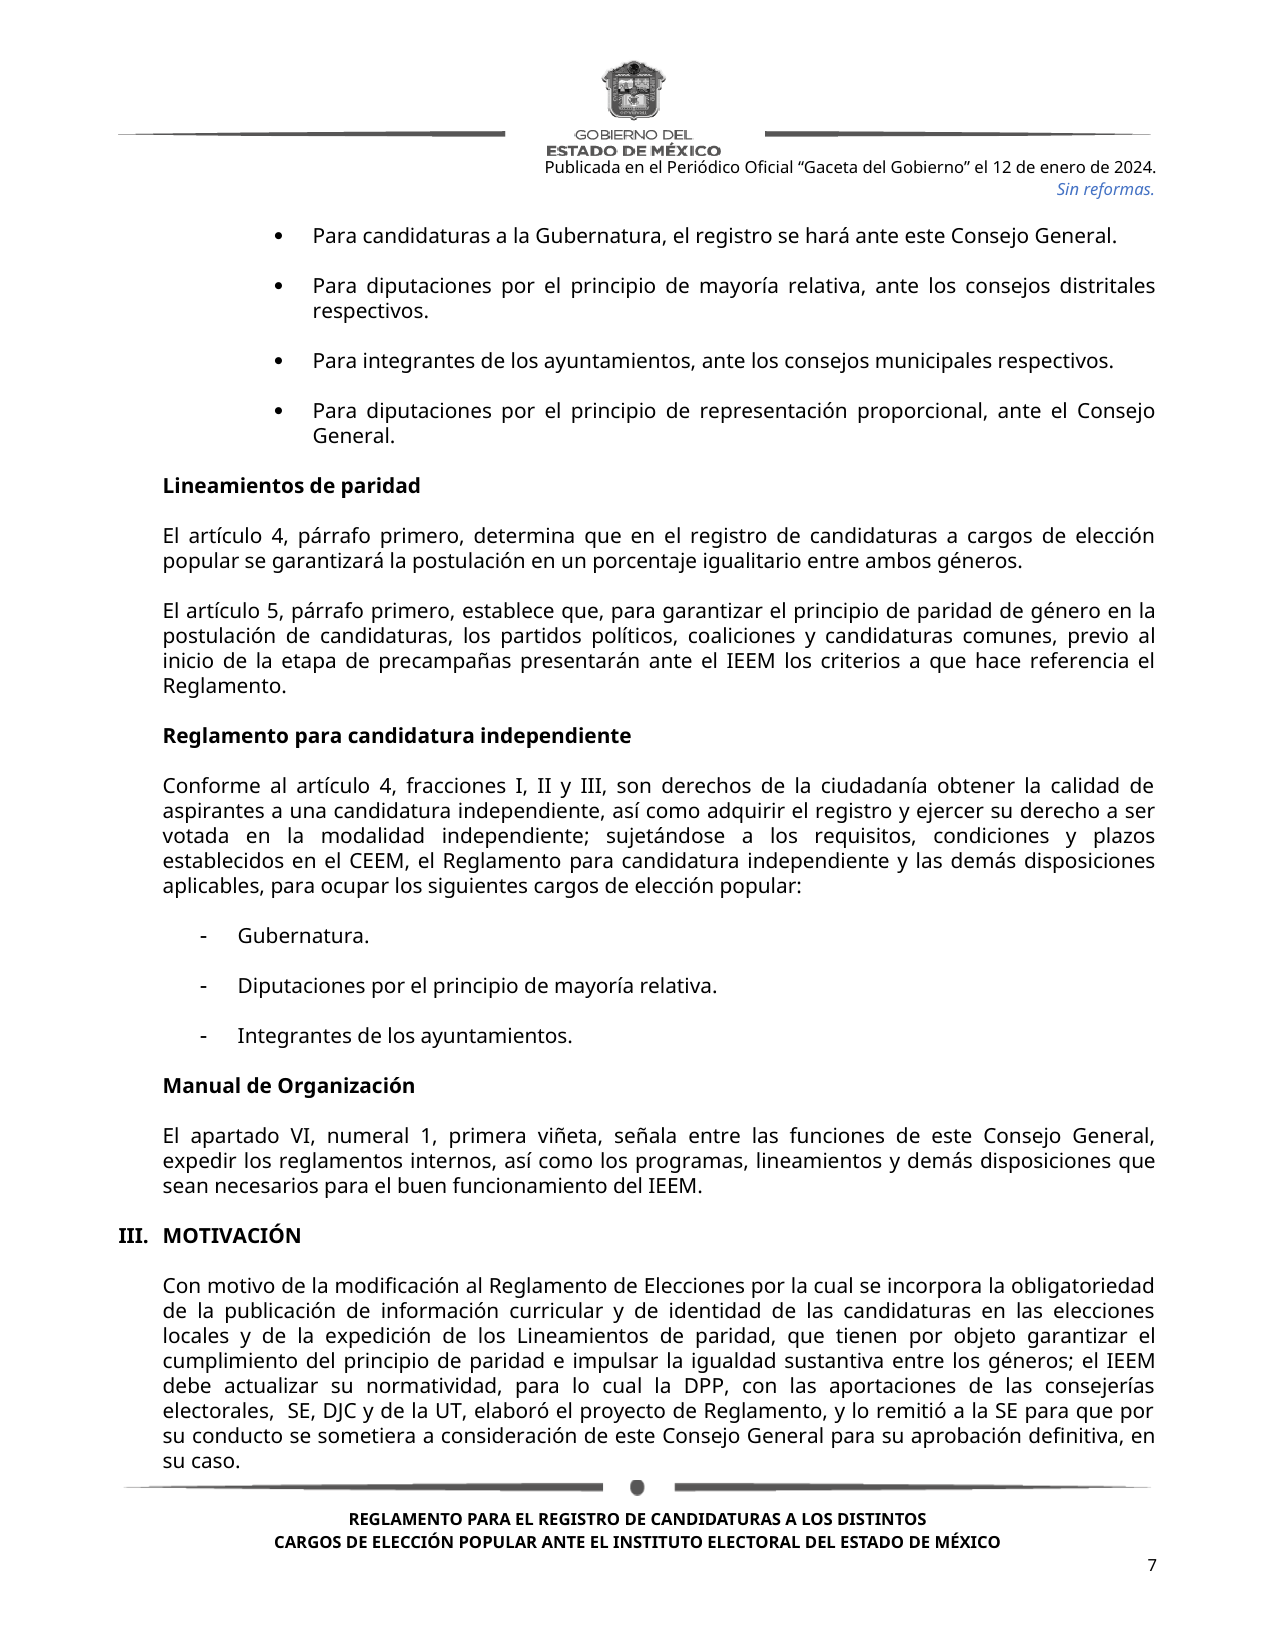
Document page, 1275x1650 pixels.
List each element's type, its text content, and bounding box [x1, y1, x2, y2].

list Gubernatura. [200, 923, 1157, 948]
list El apartado VI, numeral 1, primera viñeta, señala entre las funciones de este Consejo General, expedir los reglamentos internos, así como los programas, lineamientos y demás disposiciones que sean necesarios para el buen funcionamiento del IEEM. [162, 1123, 1157, 1198]
list Manual de Organización [162, 1073, 1157, 1098]
list Diputaciones por el principio de mayoría relativa. [200, 973, 1157, 998]
list Conforme al artículo 4, fracciones I, II y III, son derechos de la ciudadanía obtener la calidad de aspirantes a una candidatura independiente, así como adquirir el registro y ejercer su derecho a ser votada en la modalidad independiente; sujetándose a los requisitos, condiciones y plazos establecidos en el CEEM, el Reglamento para candidatura independiente y las demás disposiciones aplicables, para ocupar los siguientes cargos de elección popular: [162, 773, 1157, 898]
picture [123, 1480, 1152, 1496]
list Para candidaturas a la Gubernatura, el registro se hará ante este Consejo General. [275, 223, 1157, 248]
list Lineamientos de paridad [162, 473, 1157, 498]
list Para diputaciones por el principio de representación proporcional, ante el Consejo General. [275, 398, 1157, 448]
list Integrantes de los ayuntamientos. [200, 1023, 1157, 1048]
list El artículo 4, párrafo primero, determina que en el registro de candidaturas a cargos de elección popular se garantizará la postulación en un porcentaje igualitario entre ambos géneros. [162, 523, 1157, 573]
list MOTIVACIÓN [118, 1223, 1157, 1248]
list Con motivo de la modificación al Reglamento de Elecciones por la cual se incorpora la obligatoriedad de la publicación de información curricular y de identidad de las candidaturas en las elecciones locales y de la expedición de los Lineamientos de paridad, que tienen por objeto garantizar el cumplimiento del principio de paridad e impulsar la igualdad sustantiva entre los géneros; el IEEM debe actualizar su normatividad, para lo cual la DPP, con las aportaciones de las consejerías electorales, SE, DJC y de la UT, elaboró el proyecto de Reglamento, y lo remitió a la SE para que por su conducto se sometiera a consideración de este Consejo General para su aprobación definitiva, en su caso. [162, 1273, 1157, 1473]
picture [118, 59, 1151, 156]
list Para diputaciones por el principio de mayoría relativa, ante los consejos distritales respectivos. [275, 273, 1157, 323]
list Reglamento para candidatura independiente [162, 723, 1157, 748]
list Para integrantes de los ayuntamientos, ante los consejos municipales respectivos. [275, 348, 1157, 373]
list El artículo 5, párrafo primero, establece que, para garantizar el principio de paridad de género en la postulación de candidaturas, los partidos políticos, coaliciones y candidaturas comunes, previo al inicio de la etapa de precampañas presentarán ante el IEEM los criterios a que hace referencia el Reglamento. [162, 598, 1157, 698]
